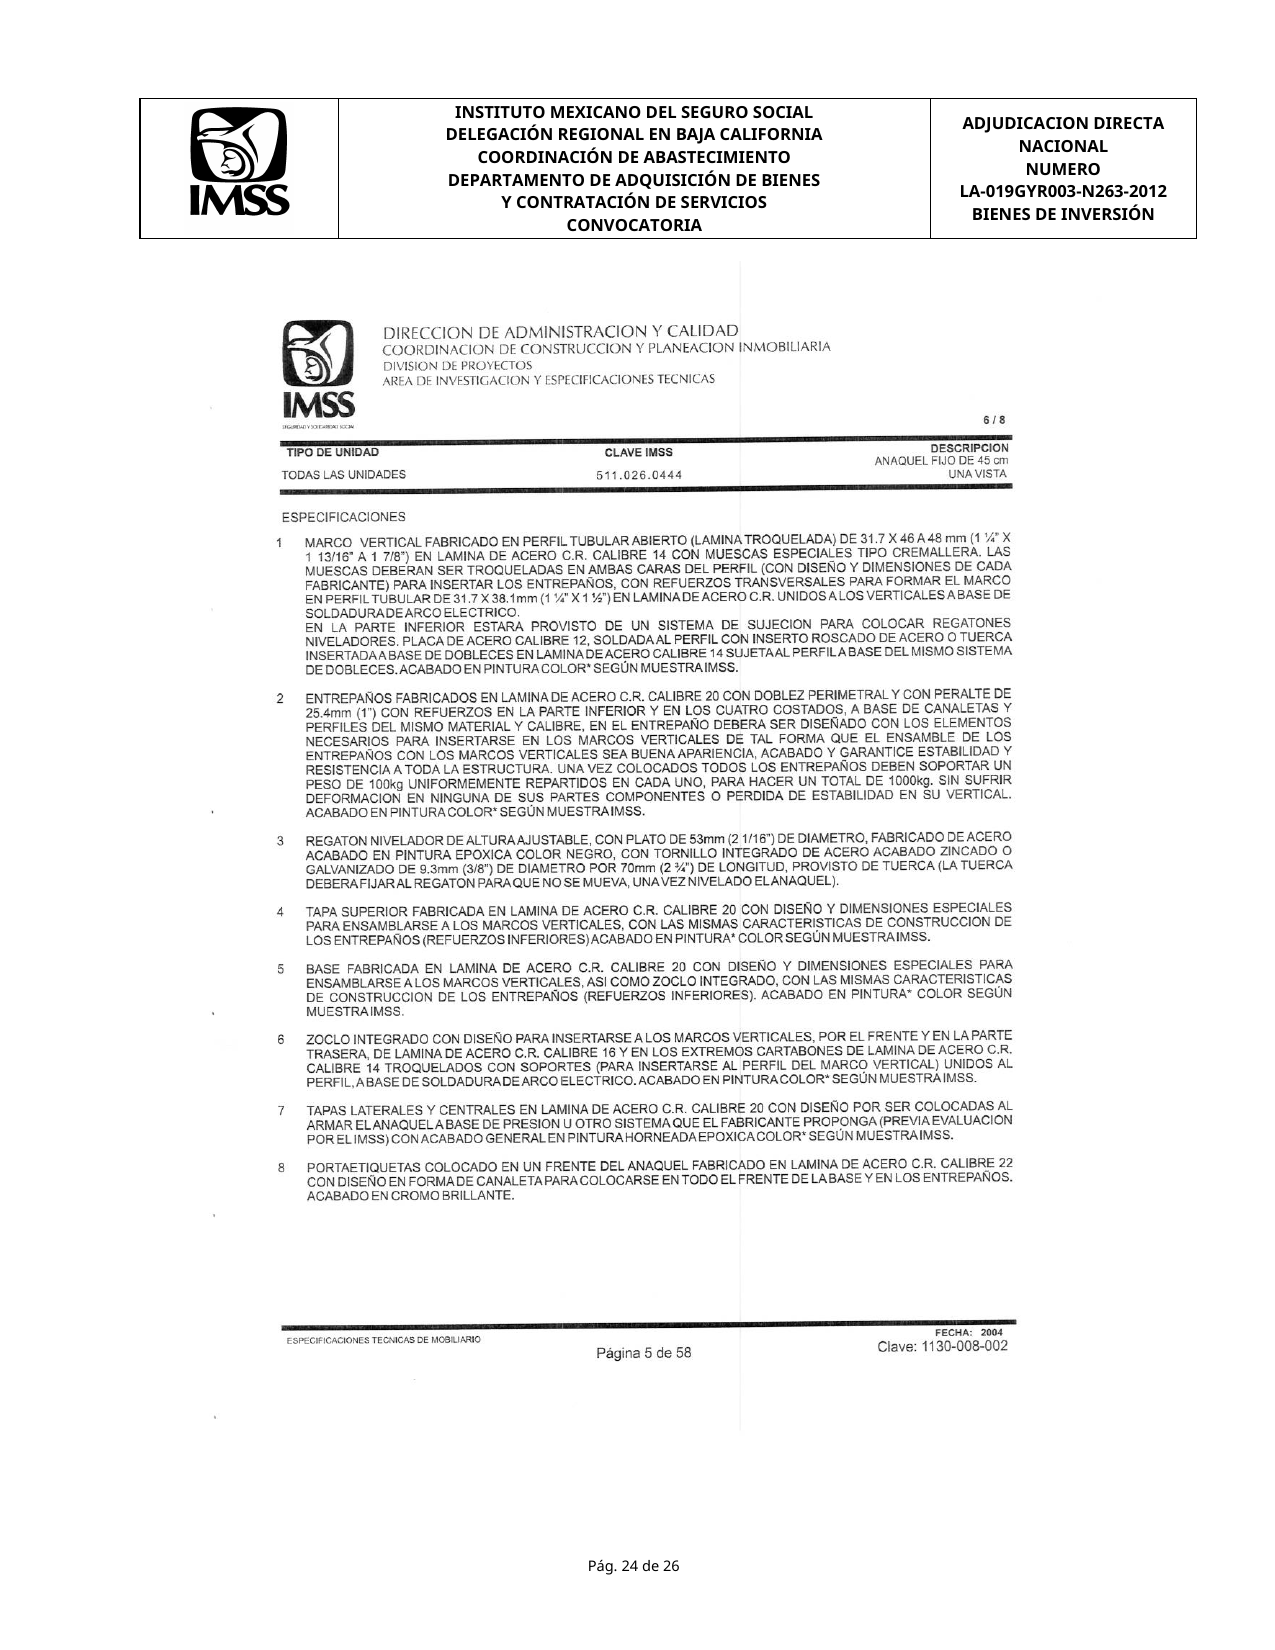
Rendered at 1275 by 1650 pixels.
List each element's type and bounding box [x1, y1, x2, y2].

picture [184, 102, 294, 235]
picture [192, 261, 1113, 1436]
